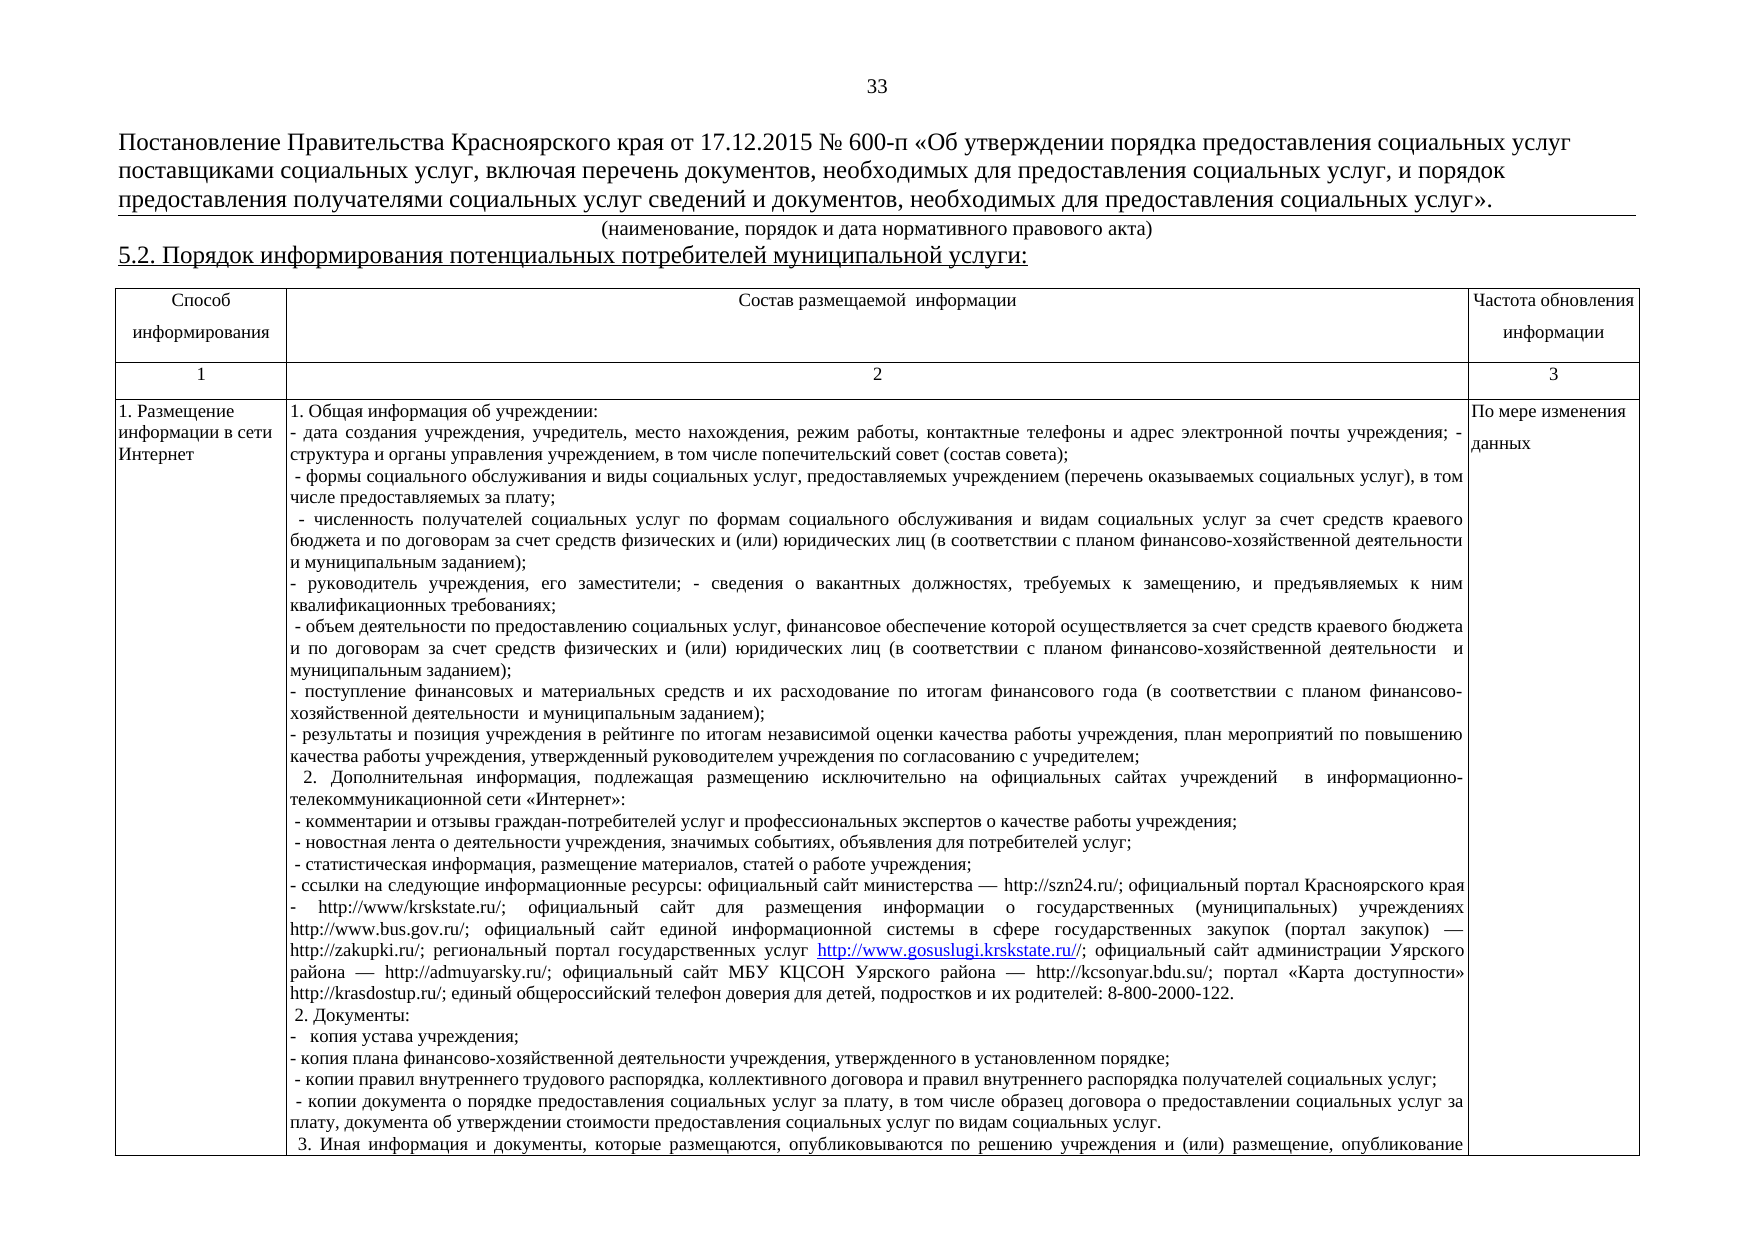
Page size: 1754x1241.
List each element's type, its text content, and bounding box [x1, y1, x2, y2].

text Постановление Правительства Красноярского края от 17.12.2015 № 600-п «Об утверждении порядка предоставления социальных услуг поставщиками социальных услуг, включая перечень документов, необходимых для предоставления социальных услуг, и порядок предоставления получателями социальных услуг сведений и документов, необходимых для предоставления социальных услуг». [118, 127, 1636, 215]
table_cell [1469, 400, 1639, 1154]
table_header Частота обновления информации [1469, 289, 1639, 362]
table_cell 2 [287, 363, 1468, 399]
text 5.2. Порядок информирования потенциальных потребителей муниципальной услуги: [118, 240, 1636, 269]
text (наименование, порядок и дата нормативного правового акта) [118, 216, 1636, 240]
table_header Способ информирования [116, 289, 286, 362]
table_cell 1 [116, 363, 286, 399]
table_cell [116, 400, 286, 1154]
table_cell 3 [1469, 363, 1639, 399]
table_header Состав размещаемой информации [287, 289, 1468, 362]
